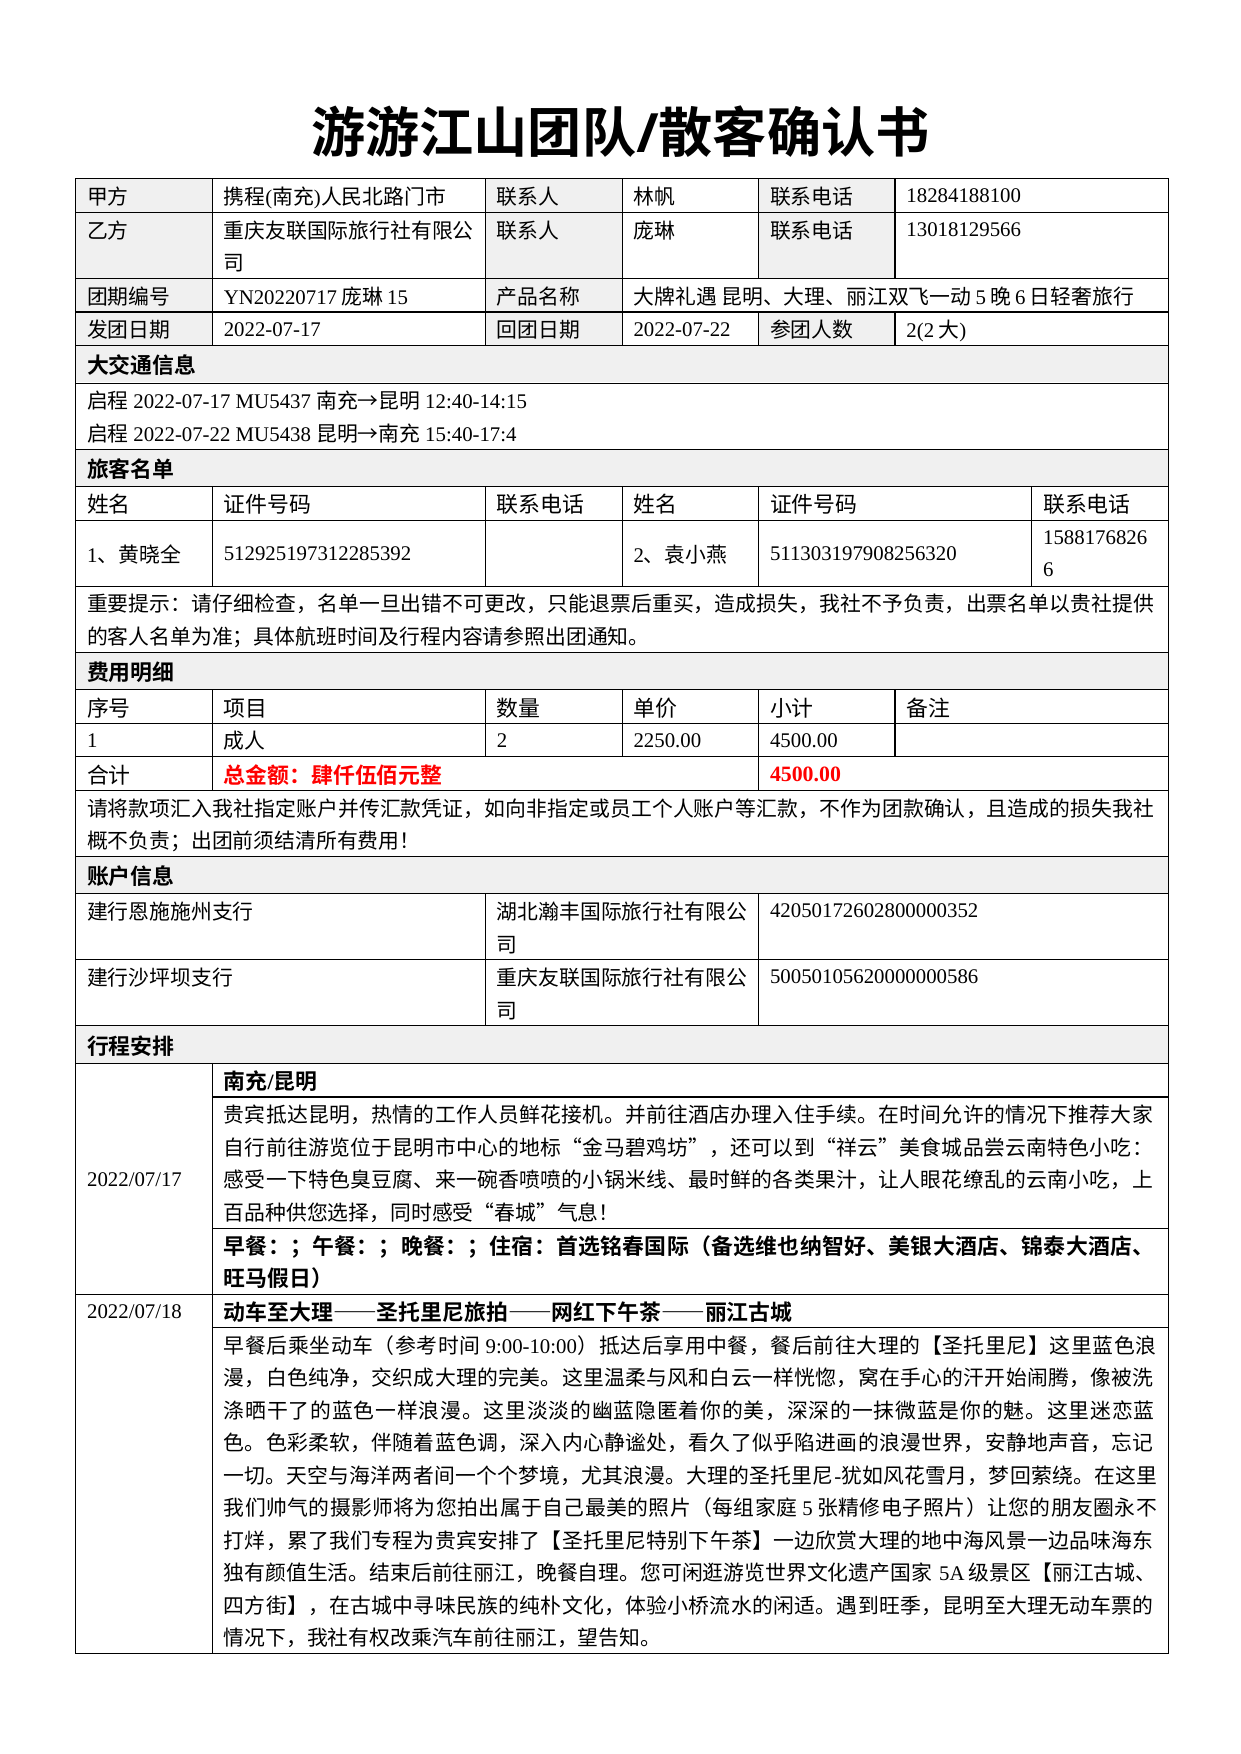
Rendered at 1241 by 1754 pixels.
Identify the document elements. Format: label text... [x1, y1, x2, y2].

table_cell 13018129566 [896, 213, 1168, 278]
table_cell 2022/07/17 [76, 1064, 212, 1293]
table_cell 费用明细 [76, 653, 1168, 689]
table_cell 数量 [486, 690, 622, 723]
table_cell 1、黄晓全 [76, 521, 212, 586]
table_cell [486, 521, 622, 586]
table_cell 15881768266 [1032, 521, 1168, 586]
table_cell 联系电话 [1032, 487, 1168, 519]
table_cell 1 [76, 724, 212, 756]
table_cell 行程安排 [76, 1026, 1168, 1063]
table_cell 联系电话 [759, 213, 894, 278]
table_cell 2 [486, 724, 622, 756]
table_cell 重庆友联国际旅行社有限公司 [486, 960, 758, 1025]
table_cell [896, 724, 1168, 756]
table_cell 重庆友联国际旅行社有限公司 [213, 213, 485, 278]
table_cell 2022-07-22 [623, 313, 758, 345]
table_cell 动车至大理——圣托里尼旅拍——网红下午茶——丽江古城 [213, 1295, 1168, 1327]
table_cell 回团日期 [486, 313, 622, 345]
text 游游江山团队/散客确认书 [75, 81, 1165, 178]
table_cell 联系电话 [486, 487, 622, 519]
table_cell 证件号码 [213, 487, 485, 519]
table_cell 早餐：；午餐：；晚餐：；住宿：首选铭春国际（备选维也纳智好、美银大酒店、锦泰大酒店、旺马假日） [213, 1229, 1168, 1293]
table_cell 请将款项汇入我社指定账户并传汇款凭证，如向非指定或员工个人账户等汇款，不作为团款确认，且造成的损失我社概不负责；出团前须结清所有费用！ [76, 791, 1168, 856]
table_cell 2、袁小燕 [623, 521, 758, 586]
table_cell 序号 [76, 690, 212, 723]
table_cell 团期编号 [76, 279, 212, 311]
table_cell 建行沙坪坝支行 [76, 960, 485, 1025]
table_header 甲方 [76, 179, 212, 212]
table_cell 512925197312285392 [213, 521, 485, 586]
table_cell 大牌礼遇 昆明、大理、丽江双飞一动5晚6日轻奢旅行 [623, 279, 1168, 311]
table_cell 2022-07-17 [213, 313, 485, 345]
table_cell 参团人数 [759, 313, 894, 345]
table_header 18284188100 [896, 179, 1168, 212]
table_cell 产品名称 [486, 279, 622, 311]
table_cell 姓名 [76, 487, 212, 519]
table_header 联系人 [486, 179, 622, 212]
table_cell 联系人 [486, 213, 622, 278]
table_cell 2022/07/18 [76, 1295, 212, 1653]
table_cell 南充/昆明 [213, 1064, 1168, 1096]
table_header 林帆 [623, 179, 758, 212]
table_cell 2250.00 [623, 724, 758, 756]
table_cell 姓名 [623, 487, 758, 519]
table_cell 发团日期 [76, 313, 212, 345]
table_cell 511303197908256320 [759, 521, 1031, 586]
table_cell 4500.00 [759, 757, 1168, 790]
table_cell 大交通信息 [76, 346, 1168, 382]
table_cell 42050172602800000352 [759, 894, 1168, 959]
table_cell 合计 [76, 757, 212, 790]
table_cell 2(2大) [896, 313, 1168, 345]
table_cell 单价 [623, 690, 758, 723]
table_cell 乙方 [76, 213, 212, 278]
table_cell 启程 2022-07-17 MU5437 南充→昆明 12:40-14:15 启程 2022-07-22 MU5438 昆明→南充 15:40-17:4 [76, 384, 1168, 448]
table_header 联系电话 [759, 179, 894, 212]
table_cell 小计 [759, 690, 894, 723]
table_cell 重要提示：请仔细检查，名单一旦出错不可更改，只能退票后重买，造成损失，我社不予负责，出票名单以贵社提供的客人名单为准；具体航班时间及行程内容请参照出团通知。 [76, 587, 1168, 652]
table_cell 成人 [213, 724, 485, 756]
table_cell 项目 [213, 690, 485, 723]
table_cell 账户信息 [76, 857, 1168, 893]
table_cell 早餐后乘坐动车（参考时间9:00-10:00）抵达后享用中餐，餐后前往大理的【圣托里尼】这里蓝色浪漫，白色纯净，交织成大理的完美。这里温柔与风和白云一样恍惚，窝在手心的汗开始闹腾，像被洗涤晒干了的蓝色一样浪漫。这里淡淡的幽蓝隐匿着你的美，深深的一抹微蓝是你的魅。这里迷恋蓝色。色彩柔软，伴随着蓝色调，深入内心静谧处，看久了似乎陷进画的浪漫世界，安静地声音，忘记一切。天空与海洋两者间一个个梦境，尤其浪漫。大理的圣托里尼-犹如风花雪月，梦回萦绕。在这里我们帅气的摄影师将为您拍出属于自己最美的照片（每组家庭5张精修电子照片）让您的朋友圈永不打烊，累了我们专程为贵宾安排了【圣托里尼特别下午茶】一边欣赏大理的地中海风景一边品味海东独有颜值生活。结束后前往丽江，晚餐自理。您可闲逛游览世界文化遗产国家5A级景区【丽江古城、四方街】，在古城中寻味民族的纯朴文化，体验小桥流水的闲适。遇到旺季，昆明至大理无动车票的情况下，我社有权改乘汽车前往丽江，望告知。 [213, 1328, 1168, 1653]
table_cell 4500.00 [759, 724, 894, 756]
table_cell 建行恩施施州支行 [76, 894, 485, 959]
table_cell 庞琳 [623, 213, 758, 278]
table_cell 证件号码 [759, 487, 1031, 519]
table_cell 备注 [896, 690, 1168, 723]
table_cell 50050105620000000586 [759, 960, 1168, 1025]
table_cell YN20220717庞琳15 [213, 279, 485, 311]
table_header 携程(南充)人民北路门市 [213, 179, 485, 212]
table_cell 旅客名单 [76, 450, 1168, 486]
table_cell 贵宾抵达昆明，热情的工作人员鲜花接机。并前往酒店办理入住手续。在时间允许的情况下推荐大家自行前往游览位于昆明市中心的地标“金马碧鸡坊”，还可以到“祥云”美食城品尝云南特色小吃：感受一下特色臭豆腐、来一碗香喷喷的小锅米线、最时鲜的各类果汁，让人眼花缭乱的云南小吃，上百品种供您选择，同时感受“春城”气息！ [213, 1098, 1168, 1227]
table_cell 总金额：肆仟伍佰元整 [213, 757, 758, 790]
table_cell 湖北瀚丰国际旅行社有限公司 [486, 894, 758, 959]
